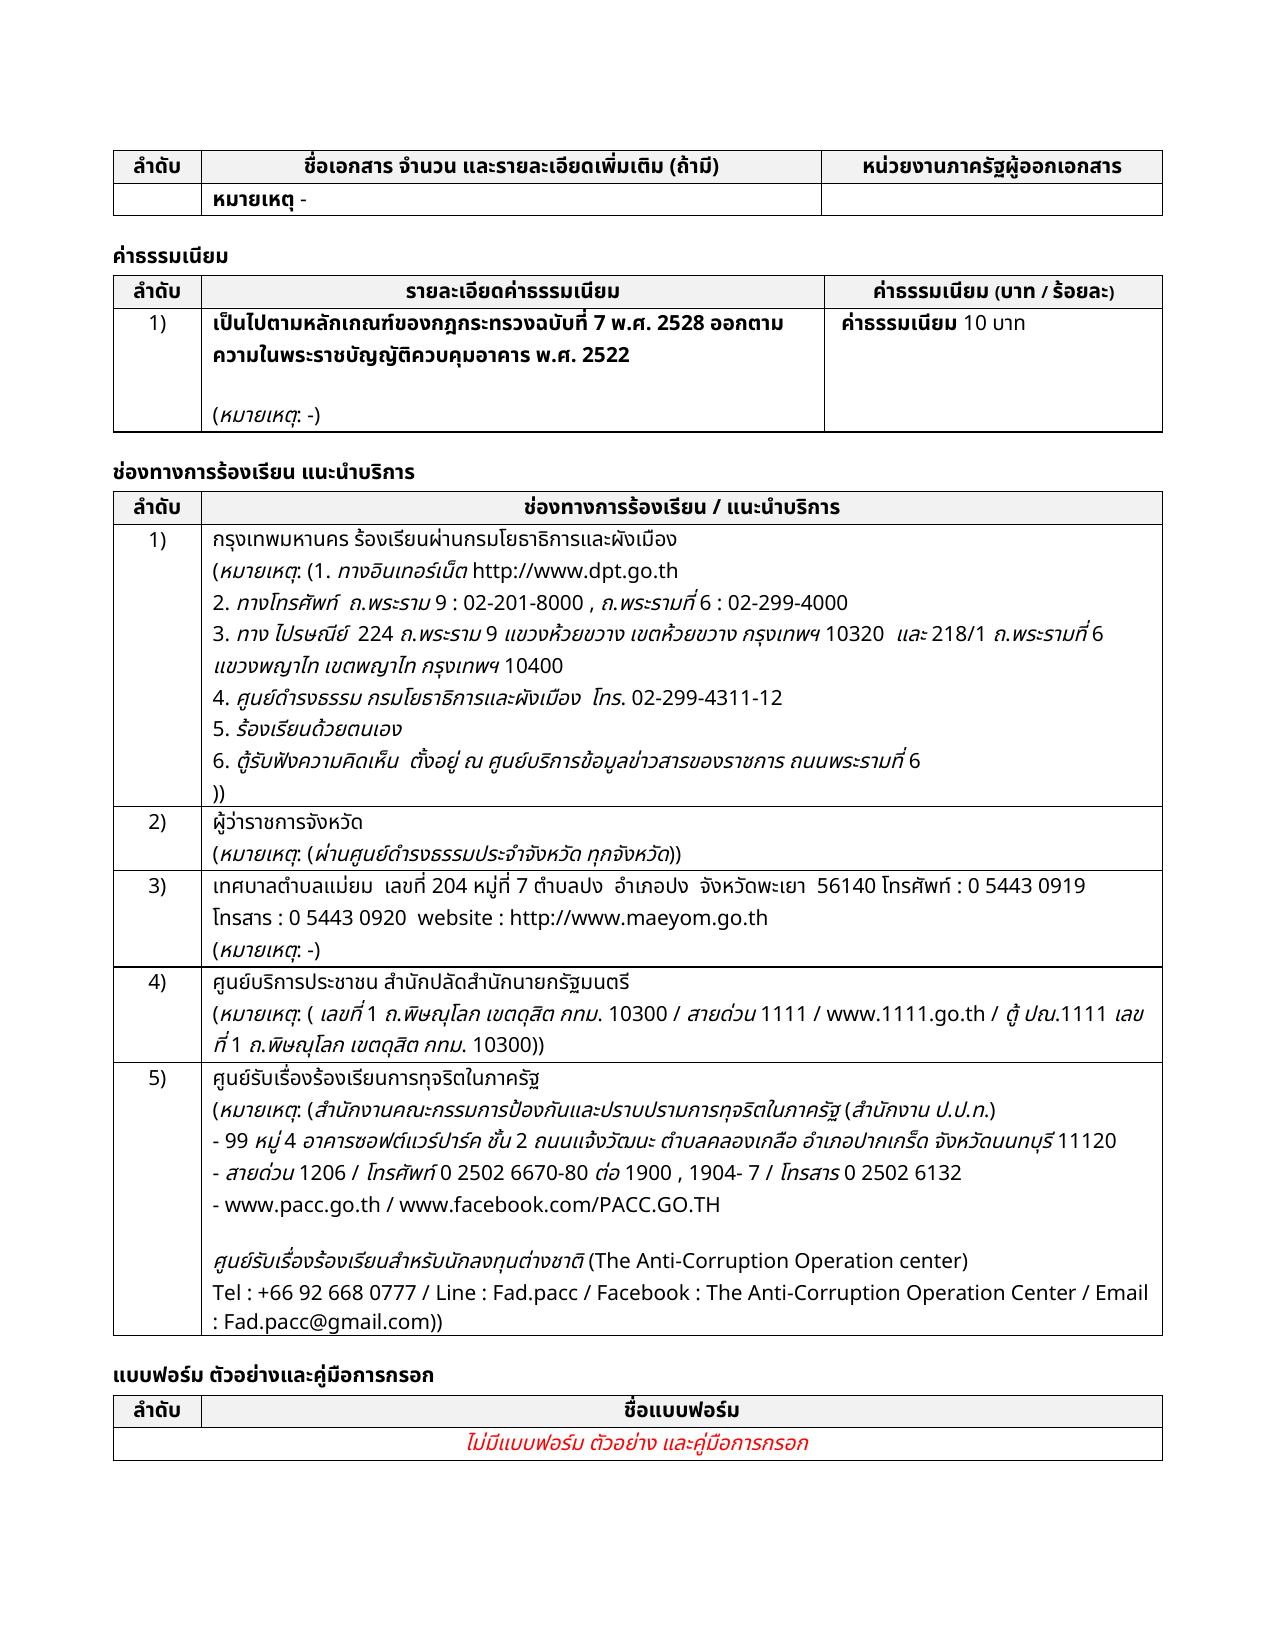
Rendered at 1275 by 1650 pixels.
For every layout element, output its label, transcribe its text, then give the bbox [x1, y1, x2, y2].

text ค่าธรรมเนียม [112, 241, 1162, 272]
table_cell 2) [114, 807, 201, 870]
table_cell เทศบาลตำบลแม่ยม เลขที่ 204 หมู่ที่ 7 ตำบลปง อำเภอปง จังหวัดพะเยา 56140 โทรศัพท์ : 0 5443 0919 โทรสาร : 0 5443 0920 website : http://www.maeyom.go.th (หมายเหตุ: -) [202, 871, 1162, 966]
table_header ลำดับ [114, 276, 201, 307]
table_cell 4) [114, 968, 201, 1062]
table_header หน่วยงานภาครัฐผู้ออกเอกสาร [822, 151, 1162, 183]
table_cell เป็นไปตามหลักเกณฑ์ของกฎกระทรวงฉบับที่ 7 พ.ศ. 2528 ออกตามความในพระราชบัญญัติควบคุมอาคาร พ.ศ. 2522 (หมายเหตุ: -) [202, 309, 824, 431]
text แบบฟอร์ม ตัวอย่างและคู่มือการกรอก [112, 1361, 1162, 1392]
table_cell ผู้ว่าราชการจังหวัด (หมายเหตุ: (ผ่านศูนย์ดำรงธรรมประจำจังหวัด ทุกจังหวัด)) [202, 807, 1162, 870]
text ช่องทางการร้องเรียน แนะนำบริการ [112, 457, 1162, 488]
table_cell กรุงเทพมหานคร ร้องเรียนผ่านกรมโยธาธิการและผังเมือง (หมายเหตุ: (1. ทางอินเทอร์เน็ต http://www.dpt.go.th 2. ทางโทรศัพท์ ถ.พระราม 9 : 02-201-8000 , ถ.พระรามที่ 6 : 02-299-4000 3. ทาง ไปรษณีย์ 224 ถ.พระราม 9 แขวงห้วยขวาง เขตห้วยขวาง กรุงเทพฯ 10320 และ 218/1 ถ.พระรามที่ 6 แขวงพญาไท เขตพญาไท กรุงเทพฯ 10400 4. ศูนย์ดำรงธรรม กรมโยธาธิการและผังเมือง โทร. 02-299-4311-12 5. ร้องเรียนด้วยตนเอง 6. ตู้รับฟังความคิดเห็น ตั้งอยู่ ณ ศูนย์บริการข้อมูลข่าวสารของราชการ ถนนพระรามที่ 6 )) [202, 525, 1162, 806]
table_cell 1) [114, 309, 201, 431]
table_header ค่าธรรมเนียม (บาท / ร้อยละ) [825, 276, 1162, 307]
table_cell 3) [114, 871, 201, 966]
table_header ช่องทางการร้องเรียน / แนะนำบริการ [202, 492, 1162, 524]
table_cell ศูนย์รับเรื่องร้องเรียนการทุจริตในภาครัฐ (หมายเหตุ: (สำนักงานคณะกรรมการป้องกันและปราบปรามการทุจริตในภาครัฐ (สำนักงาน ป.ป.ท.) - 99 หมู่ 4 อาคารซอฟต์แวร์ปาร์ค ชั้น 2 ถนนแจ้งวัฒนะ ตำบลคลองเกลือ อำเภอปากเกร็ด จังหวัดนนทบุรี 11120 - สายด่วน 1206 / โทรศัพท์ 0 2502 6670-80 ต่อ 1900 , 1904- 7 / โทรสาร 0 2502 6132 - www.pacc.go.th / www.facebook.com/PACC.GO.TH ศูนย์รับเรื่องร้องเรียนสำหรับนักลงทุนต่างชาติ (The Anti-Corruption Operation center) Tel : +66 92 668 0777 / Line : Fad.pacc / Facebook : The Anti-Corruption Operation Center / Email : Fad.pacc@gmail.com)) [202, 1063, 1162, 1335]
table_cell ค่าธรรมเนียม 10 บาท [825, 309, 1162, 431]
table_cell 7) [114, 184, 201, 215]
table_header รายละเอียดค่าธรรมเนียม [202, 276, 824, 307]
table_header ลำดับ [114, 151, 201, 183]
table_header ชื่อเอกสาร จำนวน และรายละเอียดเพิ่มเติม (ถ้ามี) [202, 151, 821, 183]
table_cell ไม่มีแบบฟอร์ม ตัวอย่าง และคู่มือการกรอก [114, 1428, 1162, 1460]
table_cell ศูนย์บริการประชาชน สำนักปลัดสำนักนายกรัฐมนตรี (หมายเหตุ: ( เลขที่ 1 ถ.พิษณุโลก เขตดุสิต กทม. 10300 / สายด่วน 1111 / www.1111.go.th / ตู้ ปณ.1111 เลขที่ 1 ถ.พิษณุโลก เขตดุสิต กทม. 10300)) [202, 968, 1162, 1062]
table_header ลำดับ [114, 1396, 201, 1427]
table_header ลำดับ [114, 492, 201, 524]
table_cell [202, 184, 821, 215]
table_cell 5) [114, 1063, 201, 1335]
table_cell - [822, 184, 1162, 215]
table_header ชื่อแบบฟอร์ม [202, 1396, 1162, 1427]
table_cell 1) [114, 525, 201, 806]
